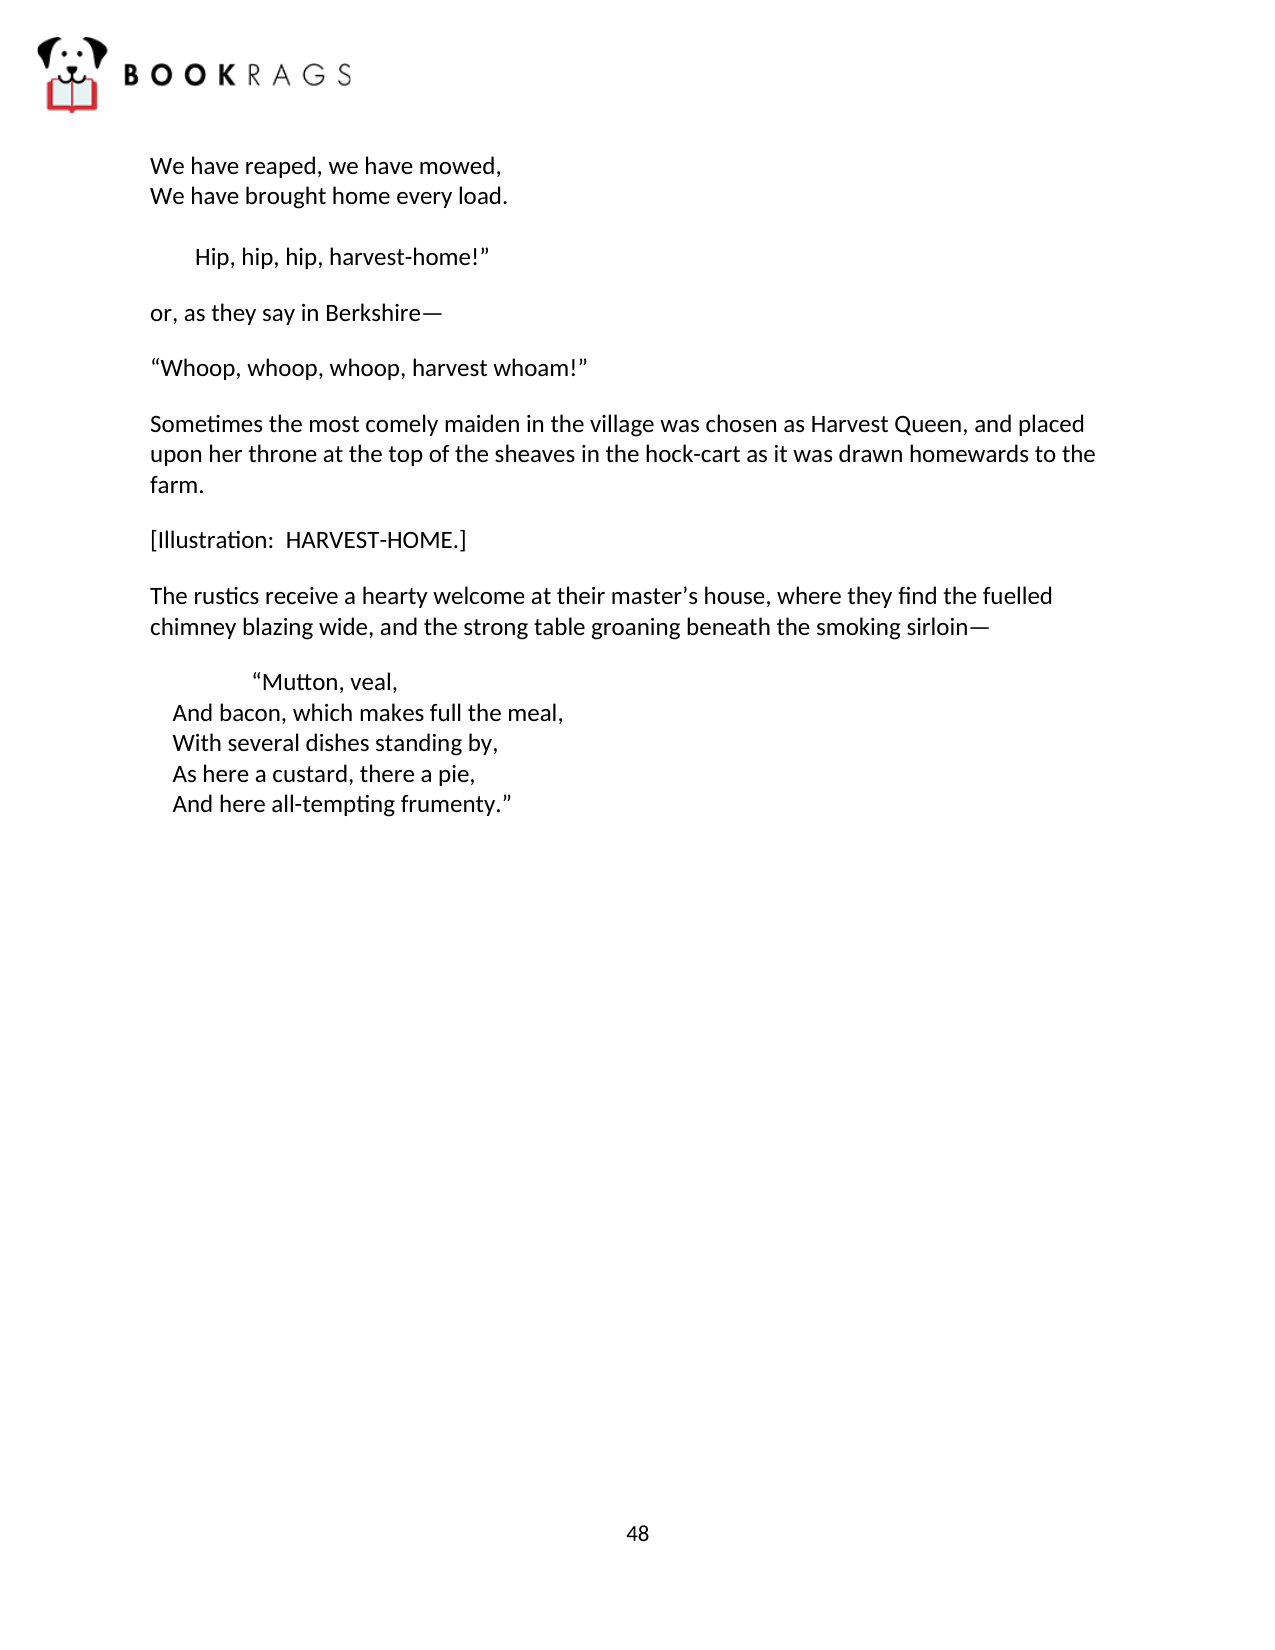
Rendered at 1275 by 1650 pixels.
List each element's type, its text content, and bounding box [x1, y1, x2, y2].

picture [37, 37, 351, 113]
text or, as they say in Berkshire—­ [150, 297, 1125, 328]
text [Illustration: HARVEST-HOME.] [150, 525, 1125, 555]
text “Whoop, whoop, whoop, harvest whoam!” [150, 353, 1125, 383]
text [150, 150, 1125, 272]
text “Mutton, veal, And bacon, which makes full the meal, With several dishes standing by, As here a custard, there a pie, And here all-tempting frumenty.” [150, 666, 1125, 819]
text Sometimes the most comely maiden in the village was chosen as Harvest Queen, and placed upon her throne at the top of the sheaves in the hock-cart as it was drawn homewards to the farm. [150, 408, 1125, 500]
text The rustics receive a hearty welcome at their master’s house, where they find the fuelled chimney blazing wide, and the strong table groaning beneath the smoking sirloin—­ [150, 580, 1125, 641]
